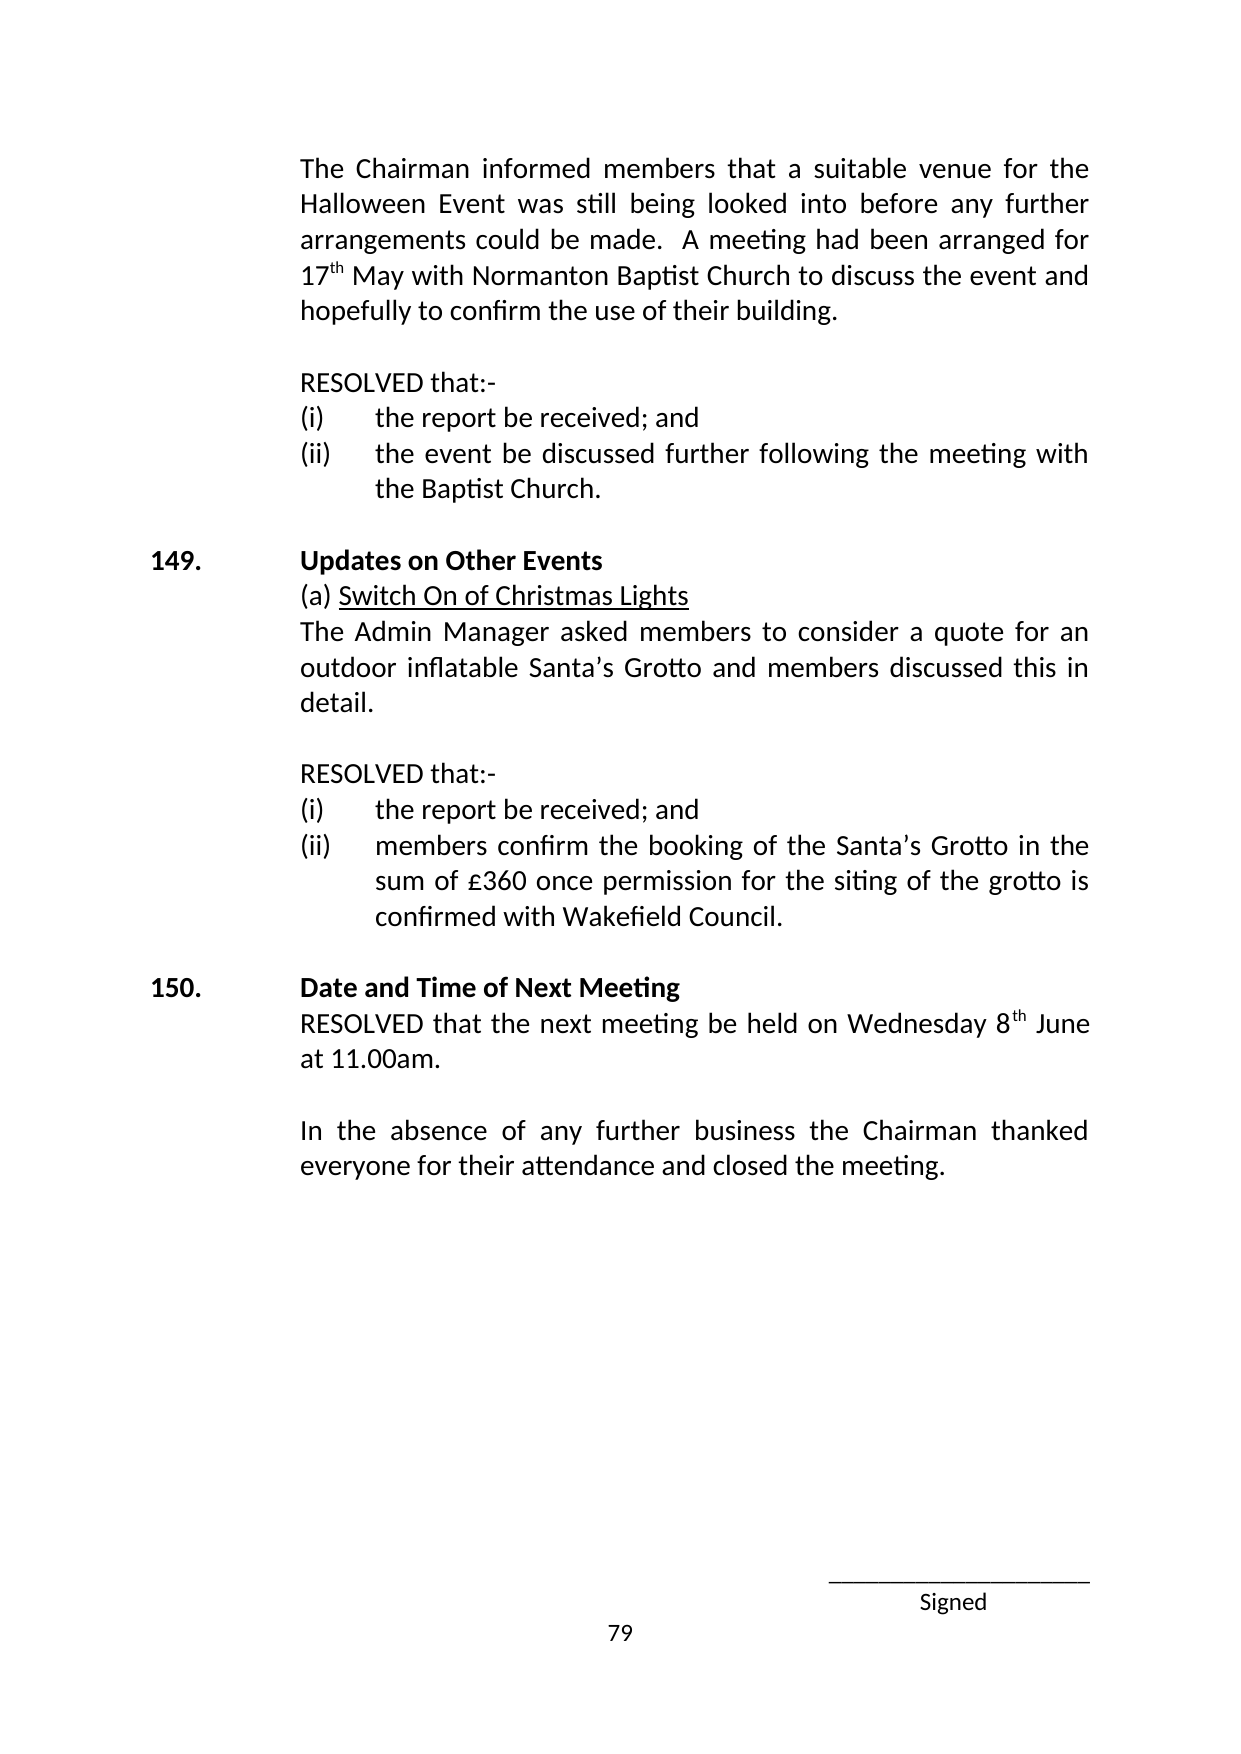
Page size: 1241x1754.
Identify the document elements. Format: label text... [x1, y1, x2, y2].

list members confirm the booking of the Santa’s Grotto in the sum of £360 once permission for the siting of the grotto is confirmed with Wakefield Council. [300, 827, 1090, 934]
list the event be discussed further following the meeting with the Baptist Church. [300, 435, 1090, 506]
text RESOLVED that the next meeting be held on Wednesday 8th June at 11.00am. [300, 1005, 1090, 1076]
text RESOLVED that:- [300, 756, 1090, 791]
text The Admin Manager asked members to consider a quote for an outdoor inflatable Santa’s Grotto and members discussed this in detail. [300, 613, 1090, 720]
list the report be received; and [300, 791, 1090, 827]
text (a) Switch On of Christmas Lights [300, 577, 1090, 613]
text 149. Updates on Other Events [150, 542, 1090, 577]
text The Chairman informed members that a suitable venue for the Halloween Event was still being looked into before any further arrangements could be made. A meeting had been arranged for 17th May with Normanton Baptist Church to discuss the event and hopefully to confirm the use of their building. [300, 150, 1090, 328]
text RESOLVED that:- [150, 364, 1090, 399]
list the report be received; and [300, 399, 1090, 435]
text 150. Date and Time of Next Meeting [150, 969, 1090, 1005]
text In the absence of any further business the Chairman thanked everyone for their attendance and closed the meeting. [300, 1112, 1090, 1183]
